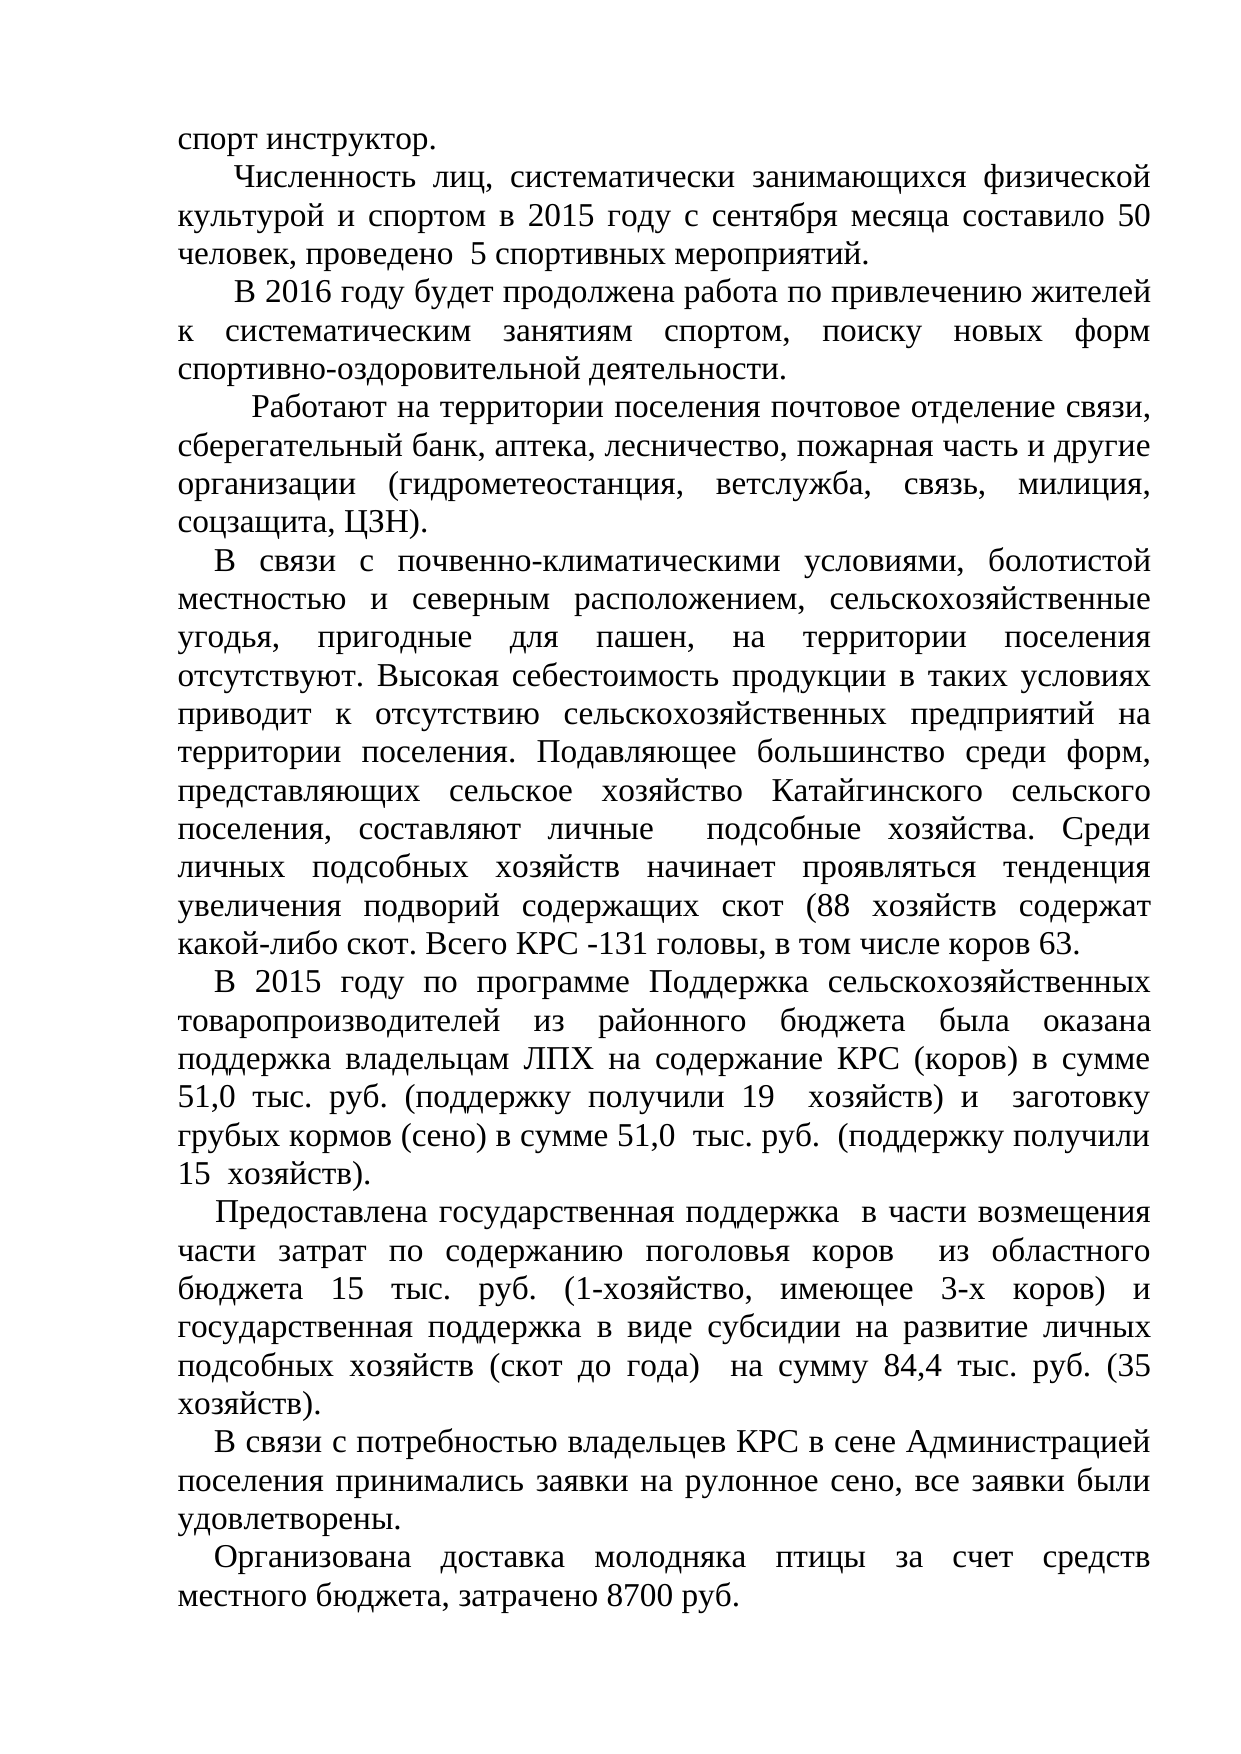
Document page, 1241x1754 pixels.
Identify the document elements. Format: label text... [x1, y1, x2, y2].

text В связи с почвенно-климатическими условиями, болотистой местностью и северным расположением, сельскохозяйственные угодья, пригодные для пашен, на территории поселения отсутствуют. Высокая себестоимость продукции в таких условиях приводит к отсутствию сельскохозяйственных предприятий на территории поселения. Подавляющее большинство среди форм, представляющих сельское хозяйство Катайгинского сельского поселения, составляют личные подсобные хозяйства. Среди личных подсобных хозяйств начинает проявляться тенденция увеличения подворий содержащих скот (88 хозяйств содержат какой-либо скот. Всего КРС -131 головы, в том числе коров 63. [177, 540, 1152, 961]
text Организована доставка молодняка птицы за счет средств местного бюджета, затрачено 8700 руб. [177, 1536, 1152, 1613]
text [177, 118, 1152, 156]
text В 2016 году будет продолжена работа по привлечению жителей к систематическим занятиям спортом, поиску новых форм спортивно-оздоровительной деятельности. [177, 271, 1152, 386]
text Численность лиц, систематически занимающихся физической культурой и спортом в 2015 году с сентября месяца составило 50 человек, проведено 5 спортивных мероприятий. [177, 156, 1152, 271]
text Работают на территории поселения почтовое отделение связи, сберегательный банк, аптека, лесничество, пожарная часть и другие организации (гидрометеостанция, ветслужба, связь, милиция, соцзащита, ЦЗН). [177, 386, 1152, 540]
text В 2015 году по программе Поддержка сельскохозяйственных товаропроизводителей из районного бюджета была оказана поддержка владельцам ЛПХ на содержание КРС (коров) в сумме 51,0 тыс. руб. (поддержку получили 19 хозяйств) и заготовку грубых кормов (сено) в сумме 51,0 тыс. руб. (поддержку получили 15 хозяйств). [177, 961, 1152, 1191]
title Предоставлена государственная поддержка в части возмещения части затрат по содержанию поголовья коров из областного бюджета 15 тыс. руб. (1-хозяйство, имеющее 3-х коров) и государственная поддержка в виде субсидии на развитие личных подсобных хозяйств (скот до года) на сумму 84,4 тыс. руб. (35 хозяйств). [177, 1191, 1152, 1421]
text В связи с потребностью владельцев КРС в сене Администрацией поселения принимались заявки на рулонное сено, все заявки были удовлетворены. [177, 1421, 1152, 1536]
